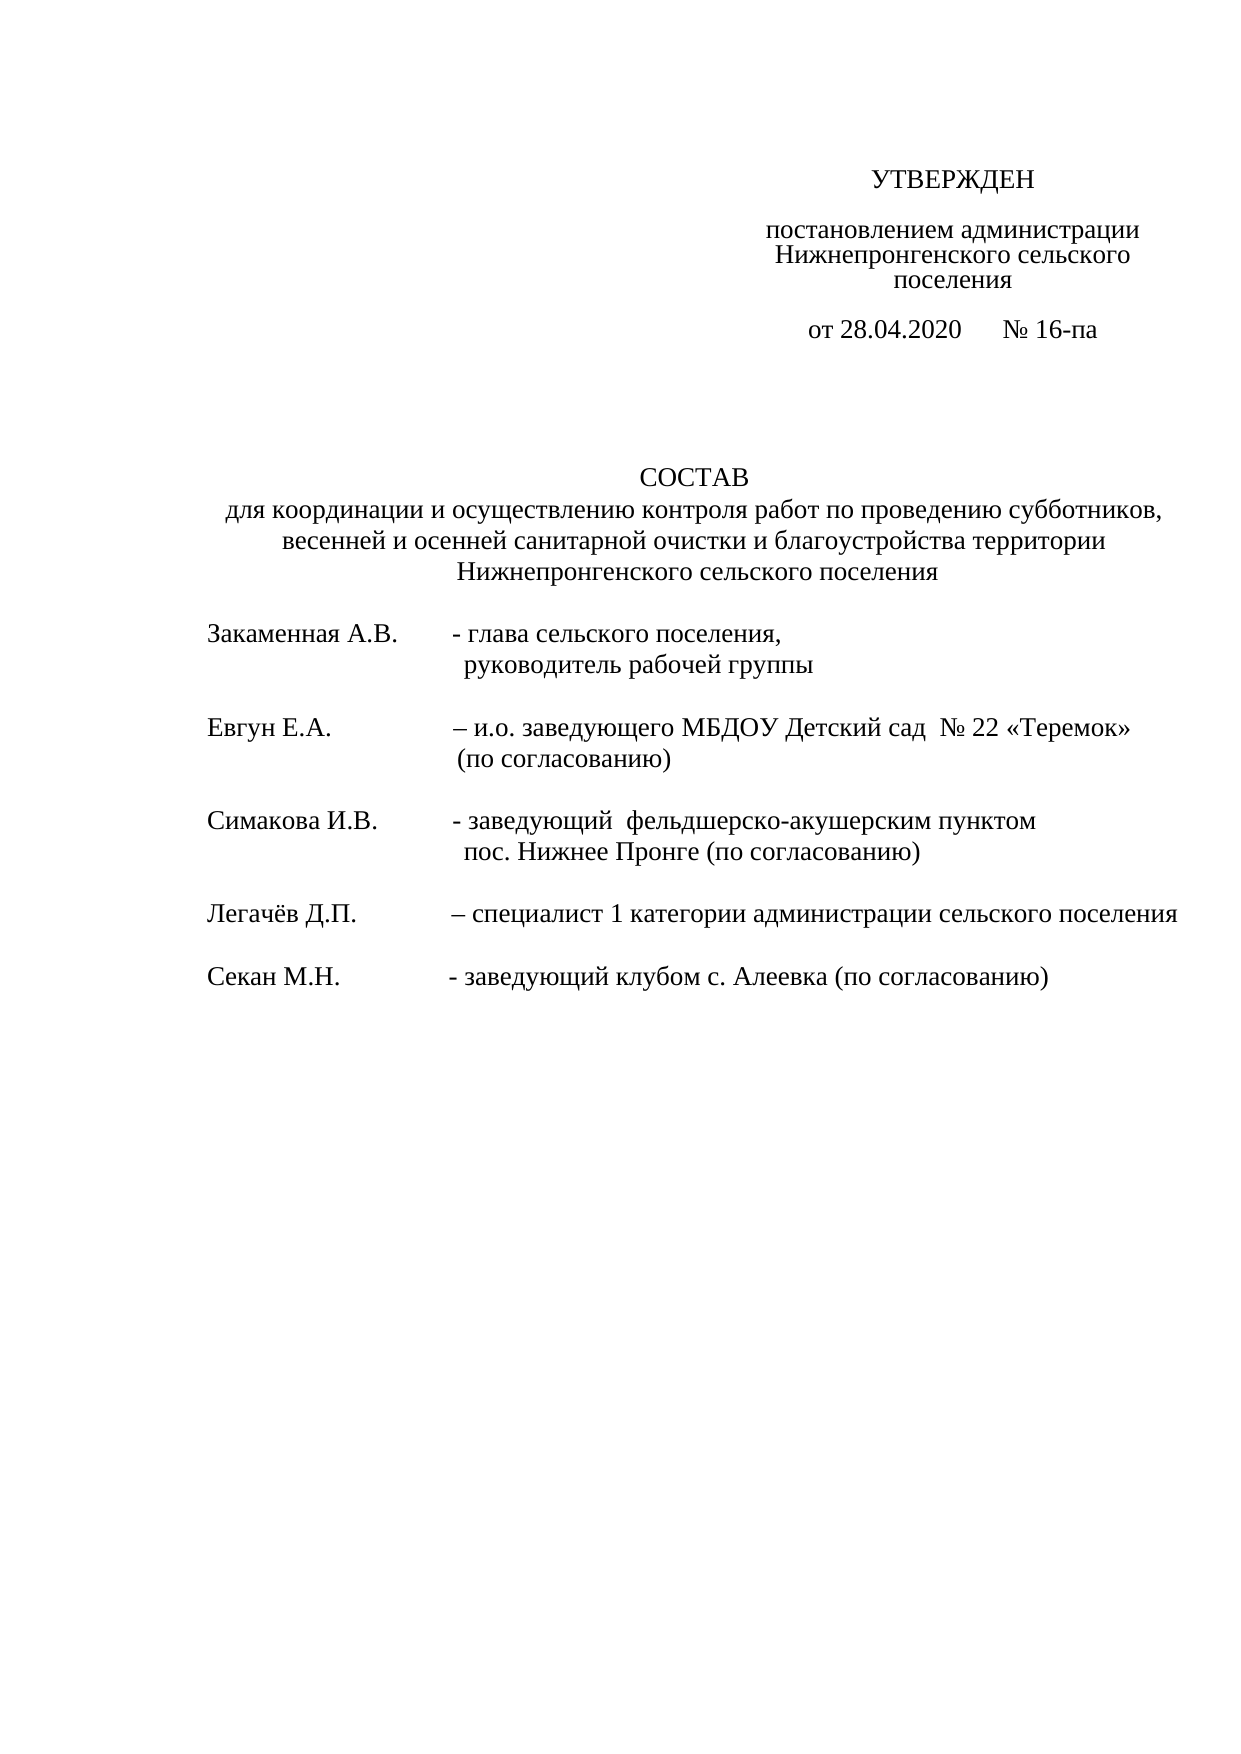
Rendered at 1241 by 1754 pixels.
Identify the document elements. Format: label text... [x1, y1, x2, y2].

text пос. Нижнее Пронге (по согласованию) [207, 835, 1182, 866]
text руководитель рабочей группы [207, 648, 1182, 679]
text Симакова И.В. - заведующий фельдшерско-акушерским пунктом [207, 804, 1182, 835]
text Легачёв Д.П. – специалист 1 категории администрации сельского поселения [207, 898, 1182, 929]
text Евгун Е.А. – и.о. заведующего МБДОУ Детский сад № 22 «Теремок» [207, 711, 1182, 742]
text УТВЕРЖДЕН [724, 168, 1182, 193]
text постановлением администрации Нижнепронгенского сельского поселения [724, 218, 1182, 293]
text Нижнепронгенского сельского поселения [207, 555, 1182, 586]
text Закаменная А.В. - глава сельского поселения, [207, 617, 1182, 648]
text СОСТАВ [207, 462, 1182, 493]
text для координации и осуществлению контроля работ по проведению субботников, весенней и осенней санитарной очистки и благоустройства территории [207, 493, 1182, 555]
text Секан М.Н. - заведующий клубом с. Алеевка (по согласованию) [207, 960, 1182, 991]
text от 28.04.2020 № 16-па [724, 318, 1182, 343]
text (по согласованию) [207, 742, 1182, 773]
